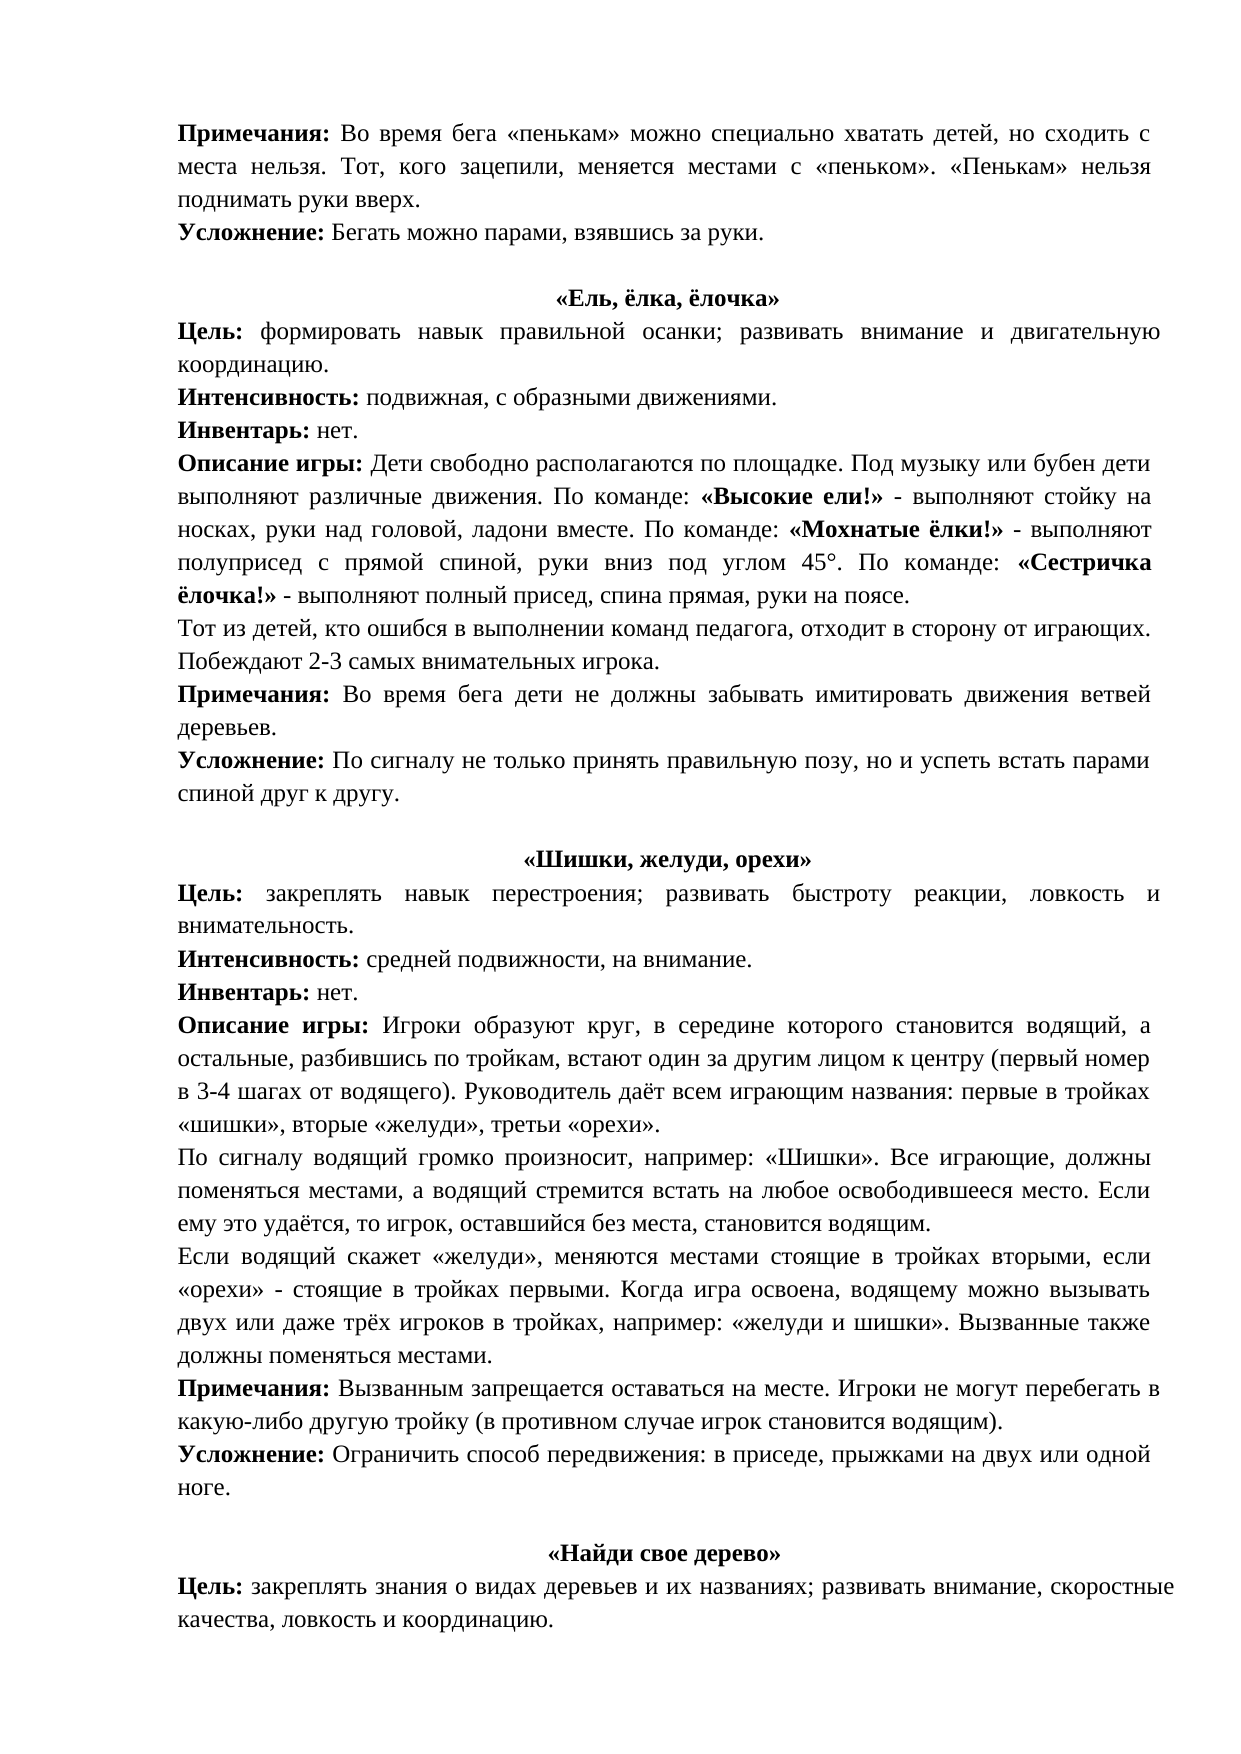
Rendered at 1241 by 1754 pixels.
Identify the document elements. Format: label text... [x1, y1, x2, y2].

text Если водящий скажет «желуди», меняются местами стоящие в тройках вторыми, если «орехи» - стоящие в тройках первыми. Когда игра освоена, водящему можно вызывать двух или даже трёх игроков в тройках, например: «желуди и шишки». Вызванные также должны поменяться местами. [177, 1241, 1152, 1369]
text Примечания: Во время бега «пенькам» можно специально хватать детей, но сходить с места нельзя. Тот, кого зацепили, меняется местами с «пеньком». «Пенькам» нельзя поднимать руки вверх. [177, 118, 1152, 213]
text Описание игры: Дети свободно располагаются по площадке. Под музыку или бубен дети выполняют различные движения. По команде: «Высокие ели!» - выполняют стойку на носках, руки над головой, ладони вместе. По команде: «Мохнатые ёлки!» - выполняют полуприсед с прямой спиной, руки вниз под углом 45°. По команде: «Сестричка ёлочка!» - выполняют полный присед, спина прямая, руки на поясе. [177, 448, 1152, 609]
text Инвентарь: нет. [177, 977, 1155, 1005]
text Интенсивность: средней подвижности, на внимание. [177, 944, 1162, 972]
text Цель: закреплять навык перестроения; развивать быстроту реакции, ловкость и внимательность. [177, 878, 1162, 939]
text По сигналу водящий громко произносит, например: «Шишки». Все играющие, должны поменяться местами, а водящий стремится встать на любое освободившееся место. Если ему это удаётся, то игрок, оставшийся без места, становится водящим. [177, 1142, 1152, 1237]
text Усложнение: Бегать можно парами, взявшись за руки. [177, 217, 1152, 246]
text Примечания: Вызванным запрещается оставаться на месте. Игроки не могут перебегать в какую-либо другую тройку (в противном случае игрок становится водящим). [177, 1373, 1162, 1435]
text Примечания: Во время бега дети не должны забывать имитировать движения ветвей деревьев. [177, 679, 1152, 741]
text Цель: закреплять знания о видах деревьев и их названиях; развивать внимание, скоростные качества, ловкость и координацию. [177, 1571, 1175, 1633]
text Интенсивность: подвижная, с образными движениями. [177, 382, 1162, 411]
text «Шишки, желуди, орехи» [177, 844, 1152, 873]
text «Найди свое дерево» [177, 1538, 1152, 1567]
text Цель: формировать навык правильной осанки; развивать внимание и двигательную координацию. [177, 316, 1162, 378]
text Инвентарь: нет. [177, 415, 1155, 444]
text Усложнение: По сигналу не только принять правильную позу, но и успеть встать парами спиной друг к другу. [177, 746, 1152, 807]
text Описание игры: Игроки образуют круг, в середине которого становится водящий, а остальные, разбившись по тройкам, встают один за другим лицом к центру (первый номер в 3-4 шагах от водящего). Руководитель даёт всем играющим названия: первые в тройках «шишки», вторые «желуди», третьи «орехи». [177, 1010, 1152, 1137]
text «Ель, ёлка, ёлочка» [177, 283, 1152, 312]
text Тот из детей, кто ошибся в выполнении команд педагога, отходит в сторону от играющих. Побеждают 2-3 самых внимательных игрока. [177, 613, 1152, 675]
text Усложнение: Ограничить способ передвижения: в приседе, прыжками на двух или одной ноге. [177, 1439, 1152, 1501]
